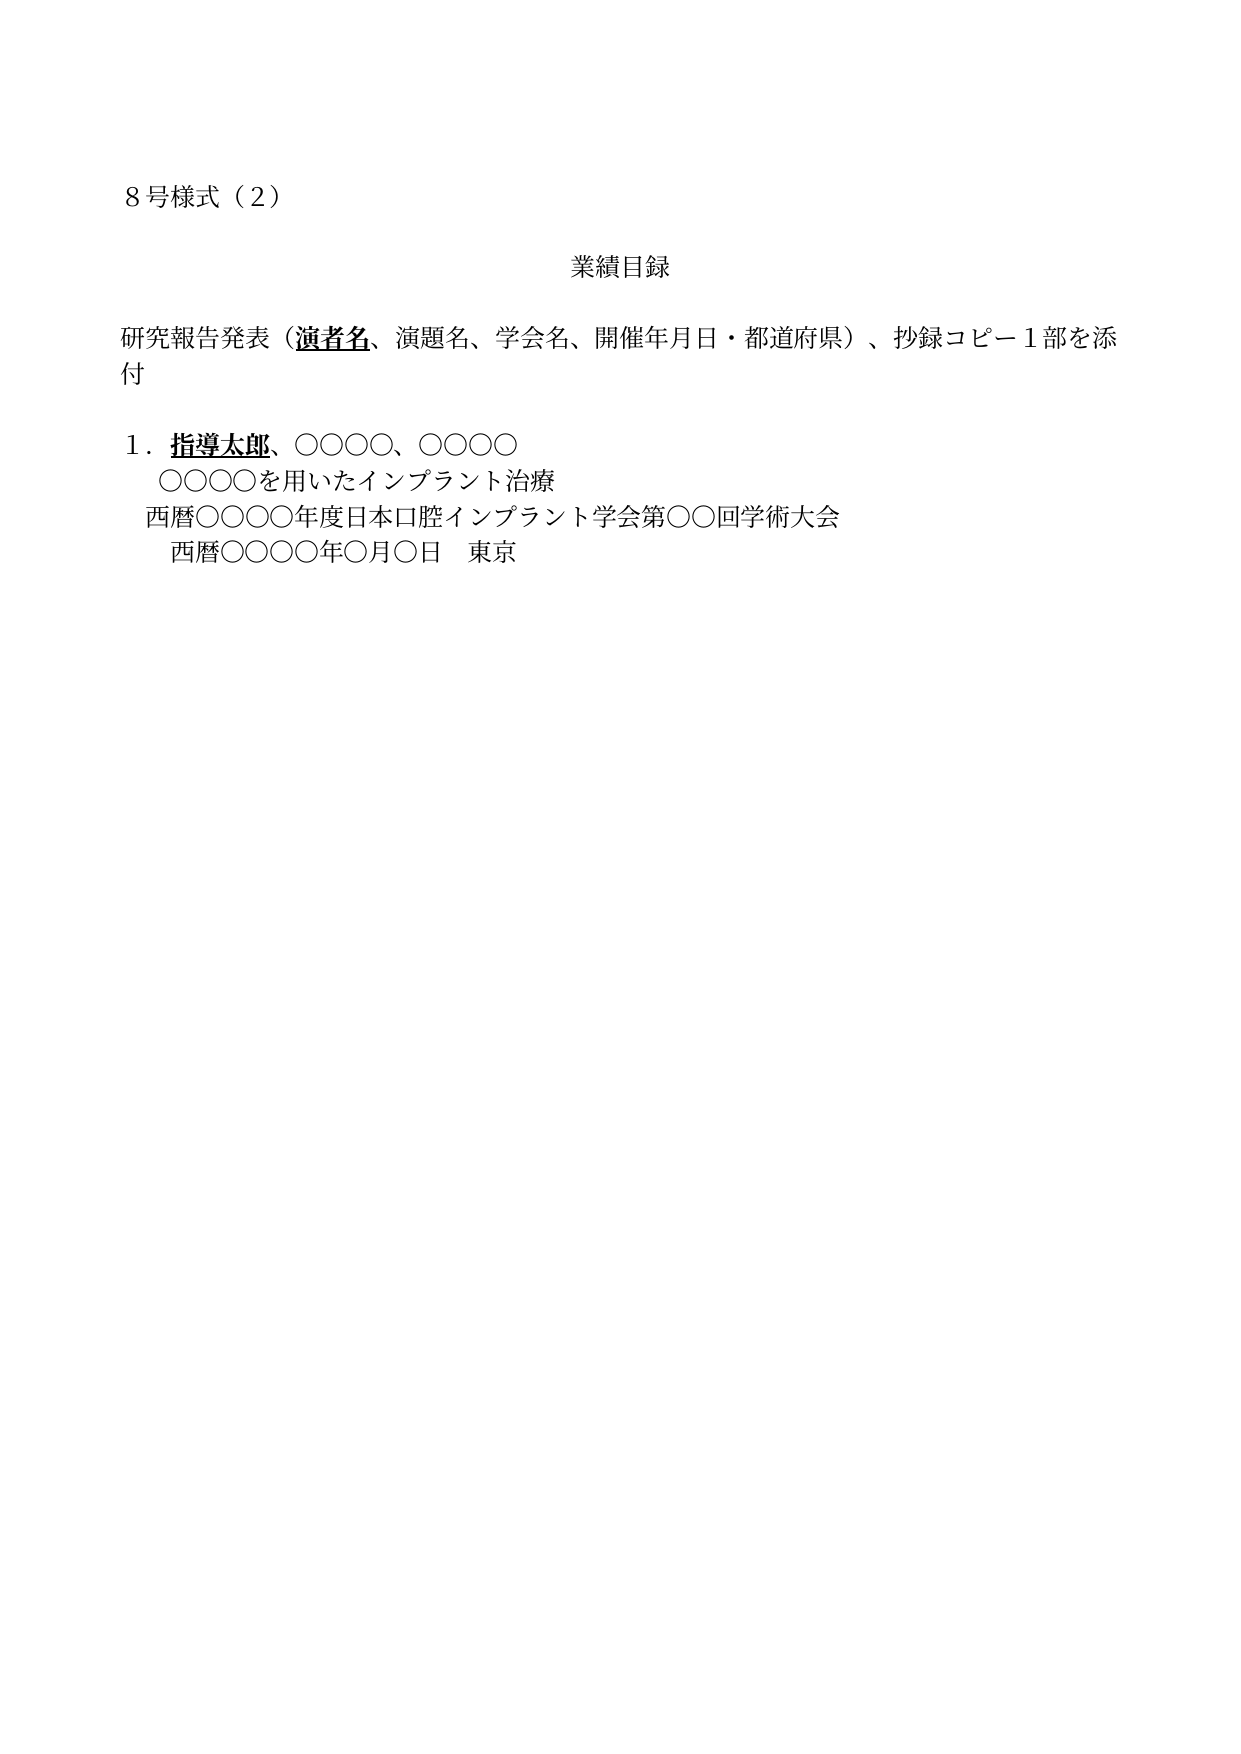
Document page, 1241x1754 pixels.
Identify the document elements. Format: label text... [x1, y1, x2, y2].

text 西暦〇〇〇〇年度日本口腔インプラント学会第〇〇回学術大会 [121, 497, 1120, 533]
text 業績目録 [121, 248, 1120, 284]
text ８号様式（２） [121, 177, 1120, 213]
text 〇〇〇〇を用いたインプラント治療 [121, 461, 1120, 497]
text １．指導太郎、〇〇〇〇、〇〇〇〇 [121, 425, 1120, 461]
text 西暦〇〇〇〇年〇月〇日 東京 [121, 533, 1120, 569]
text 研究報告発表（演者名、演題名、学会名、開催年月日・都道府県）、抄録コピー１部を添付 [121, 319, 1120, 391]
